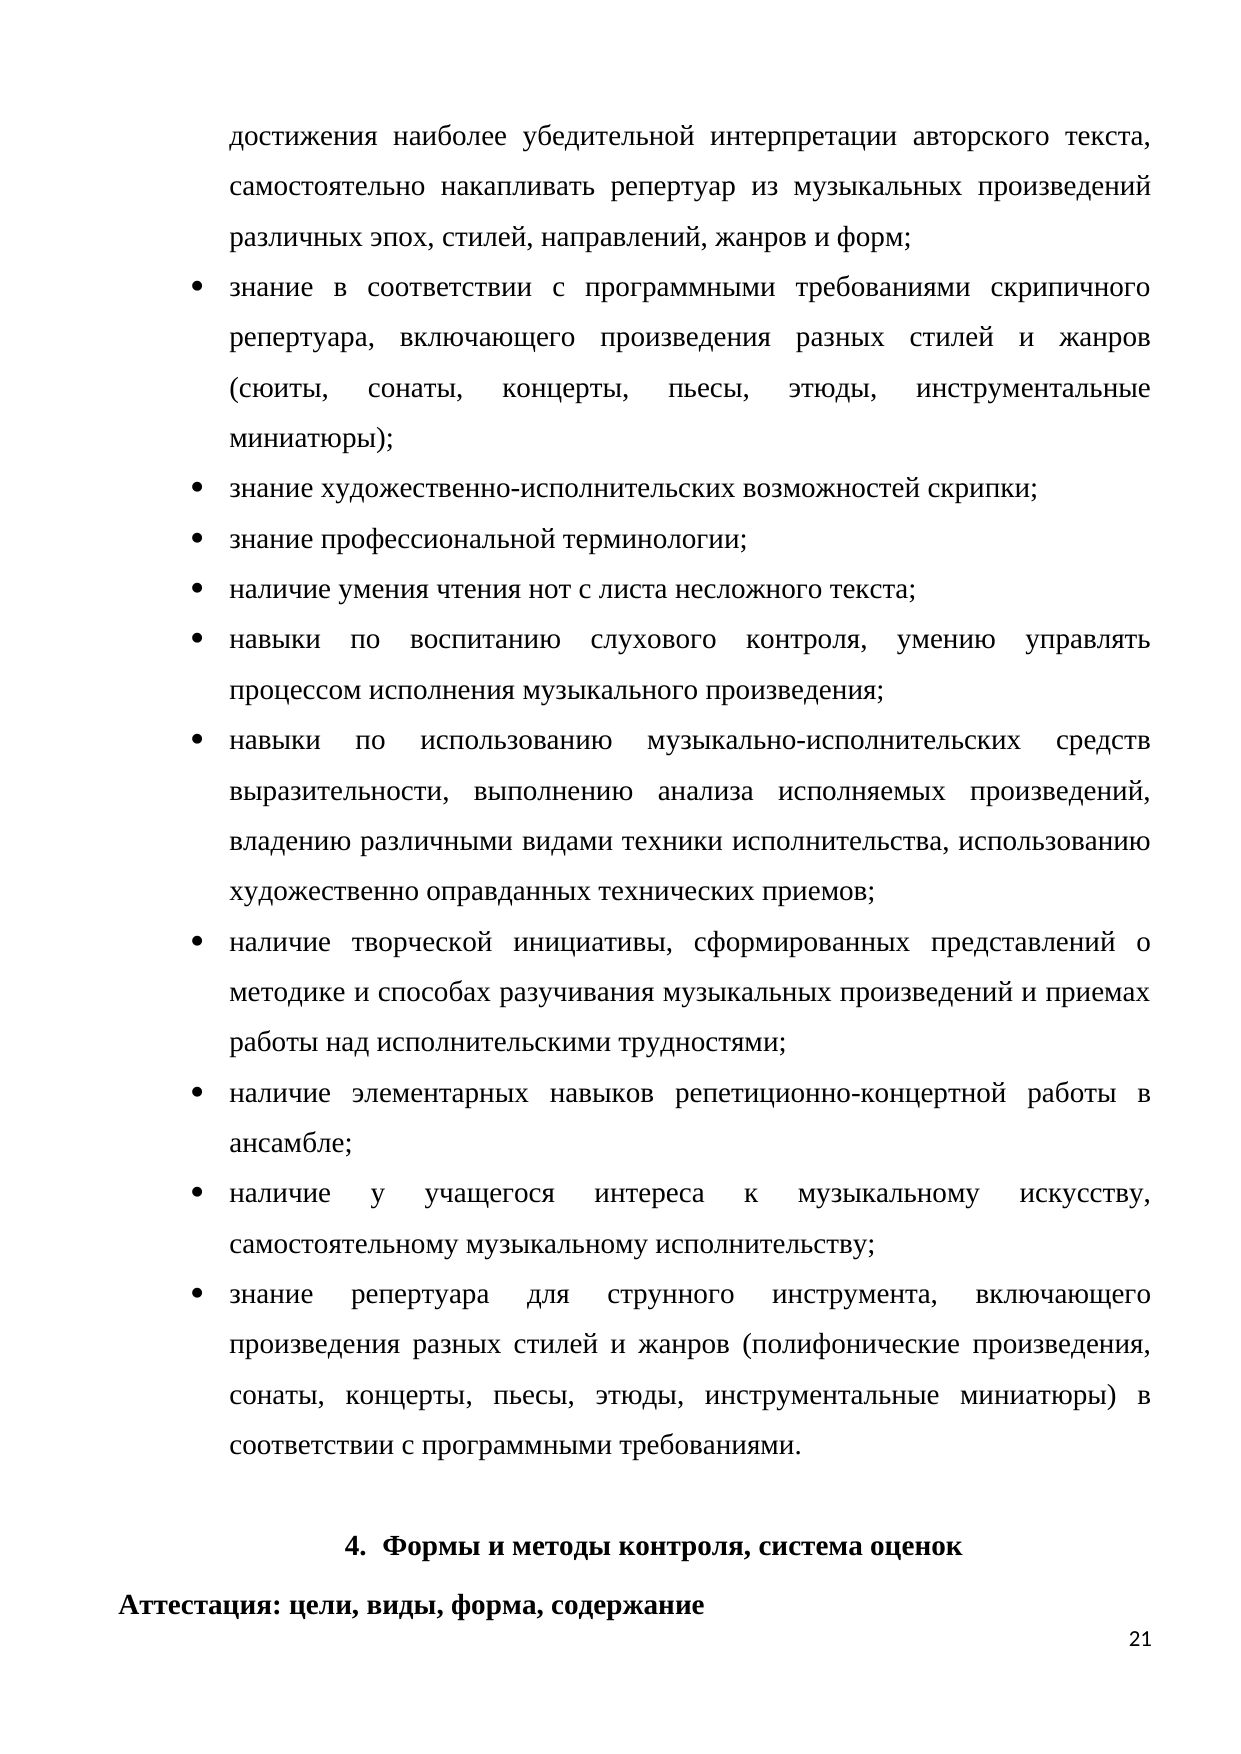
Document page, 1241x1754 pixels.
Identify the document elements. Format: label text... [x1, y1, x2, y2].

list знание художественно-исполнительских возможностей скрипки; [192, 470, 1152, 504]
list наличие умения чтения нот с листа несложного текста; [192, 571, 1152, 605]
list Формы и методы контроля, система оценок [156, 1528, 1152, 1561]
list наличие творческой инициативы, сформированных представлений о методике и способах разучивания музыкальных произведений и приемах работы над исполнительскими трудностями; [192, 924, 1152, 1058]
list навыки по использованию музыкально-исполнительских средств выразительности, выполнению анализа исполняемых произведений, владению различными видами техники исполнительства, использованию художественно оправданных технических приемов; [192, 722, 1152, 907]
list навыки по воспитанию слухового контроля, умению управлять процессом исполнения музыкального произведения; [192, 622, 1152, 706]
text Аттестация: цели, виды, форма, содержание [118, 1587, 1152, 1621]
list наличие элементарных навыков репетиционно-концертной работы в ансамбле; [192, 1075, 1152, 1159]
list знание профессиональной терминологии; [192, 521, 1152, 554]
list знание в соответствии с программными требованиями скрипичного репертуара, включающего произведения разных стилей и жанров (сюиты, сонаты, концерты, пьесы, этюды, инструментальные миниатюры); [192, 269, 1152, 454]
list знание репертуара для струнного инструмента, включающего произведения разных стилей и жанров (полифонические произведения, сонаты, концерты, пьесы, этюды, инструментальные миниатюры) в соответствии с программными требованиями. [192, 1276, 1152, 1461]
list наличие у учащегося интереса к музыкальному искусству, самостоятельному музыкальному исполнительству; [192, 1176, 1152, 1259]
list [192, 118, 1152, 252]
